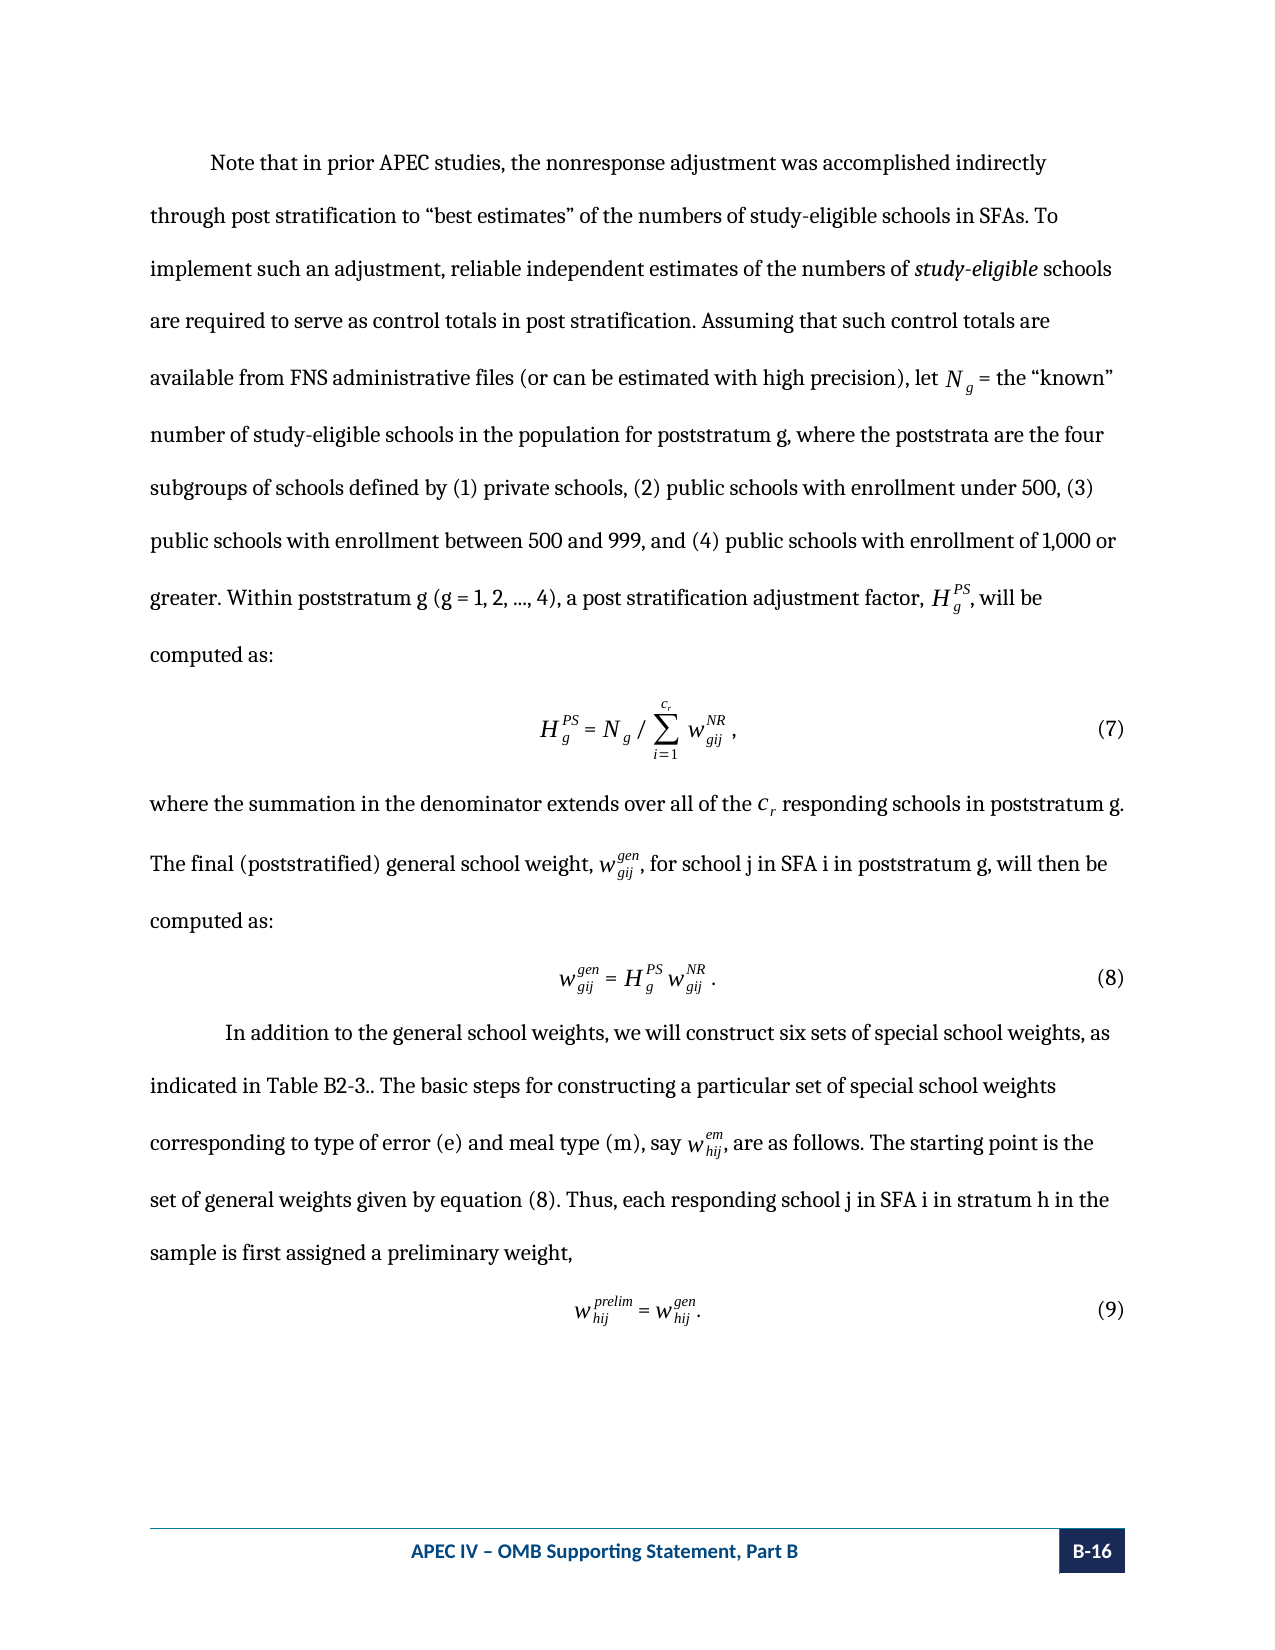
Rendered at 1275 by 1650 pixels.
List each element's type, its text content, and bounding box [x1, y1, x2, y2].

text = . (9) [150, 1292, 1125, 1327]
text Note that in prior APEC studies, the nonresponse adjustment was accomplished indirectly through post stratification to “best estimates” of the numbers of study-eligible schools in SFAs. To implement such an adjustment, reliable independent estimates of the numbers of study-eligible schools are required to serve as control totals in post stratification. Assuming that such control totals are available from FNS administrative files (or can be estimated with high precision), let = the “known” number of study-eligible schools in the population for poststratum g, where the poststrata are the four subgroups of schools defined by (1) private schools, (2) public schools with enrollment under 500, (3) public schools with enrollment between 500 and 999, and (4) public schools with enrollment of 1,000 or greater. Within poststratum g (g = 1, 2, ..., 4), a post stratification adjustment factor, , will be computed as: [150, 150, 1125, 668]
text = / , (7) [150, 694, 1125, 764]
text where the summation in the denominator extends over all of the responding schools in poststratum g. The final (poststratified) general school weight, , for school j in SFA i in poststratum g, will then be computed as: [150, 789, 1125, 934]
text = . (8) [150, 960, 1125, 995]
text In addition to the general school weights, we will construct six sets of special school weights, as indicated in Table B2-3.. The basic steps for constructing a particular set of special school weights corresponding to type of error (e) and meal type (m), say , are as follows. The starting point is the set of general weights given by equation (8). Thus, each responding school j in SFA i in stratum h in the sample is first assigned a preliminary weight, [150, 1020, 1125, 1266]
